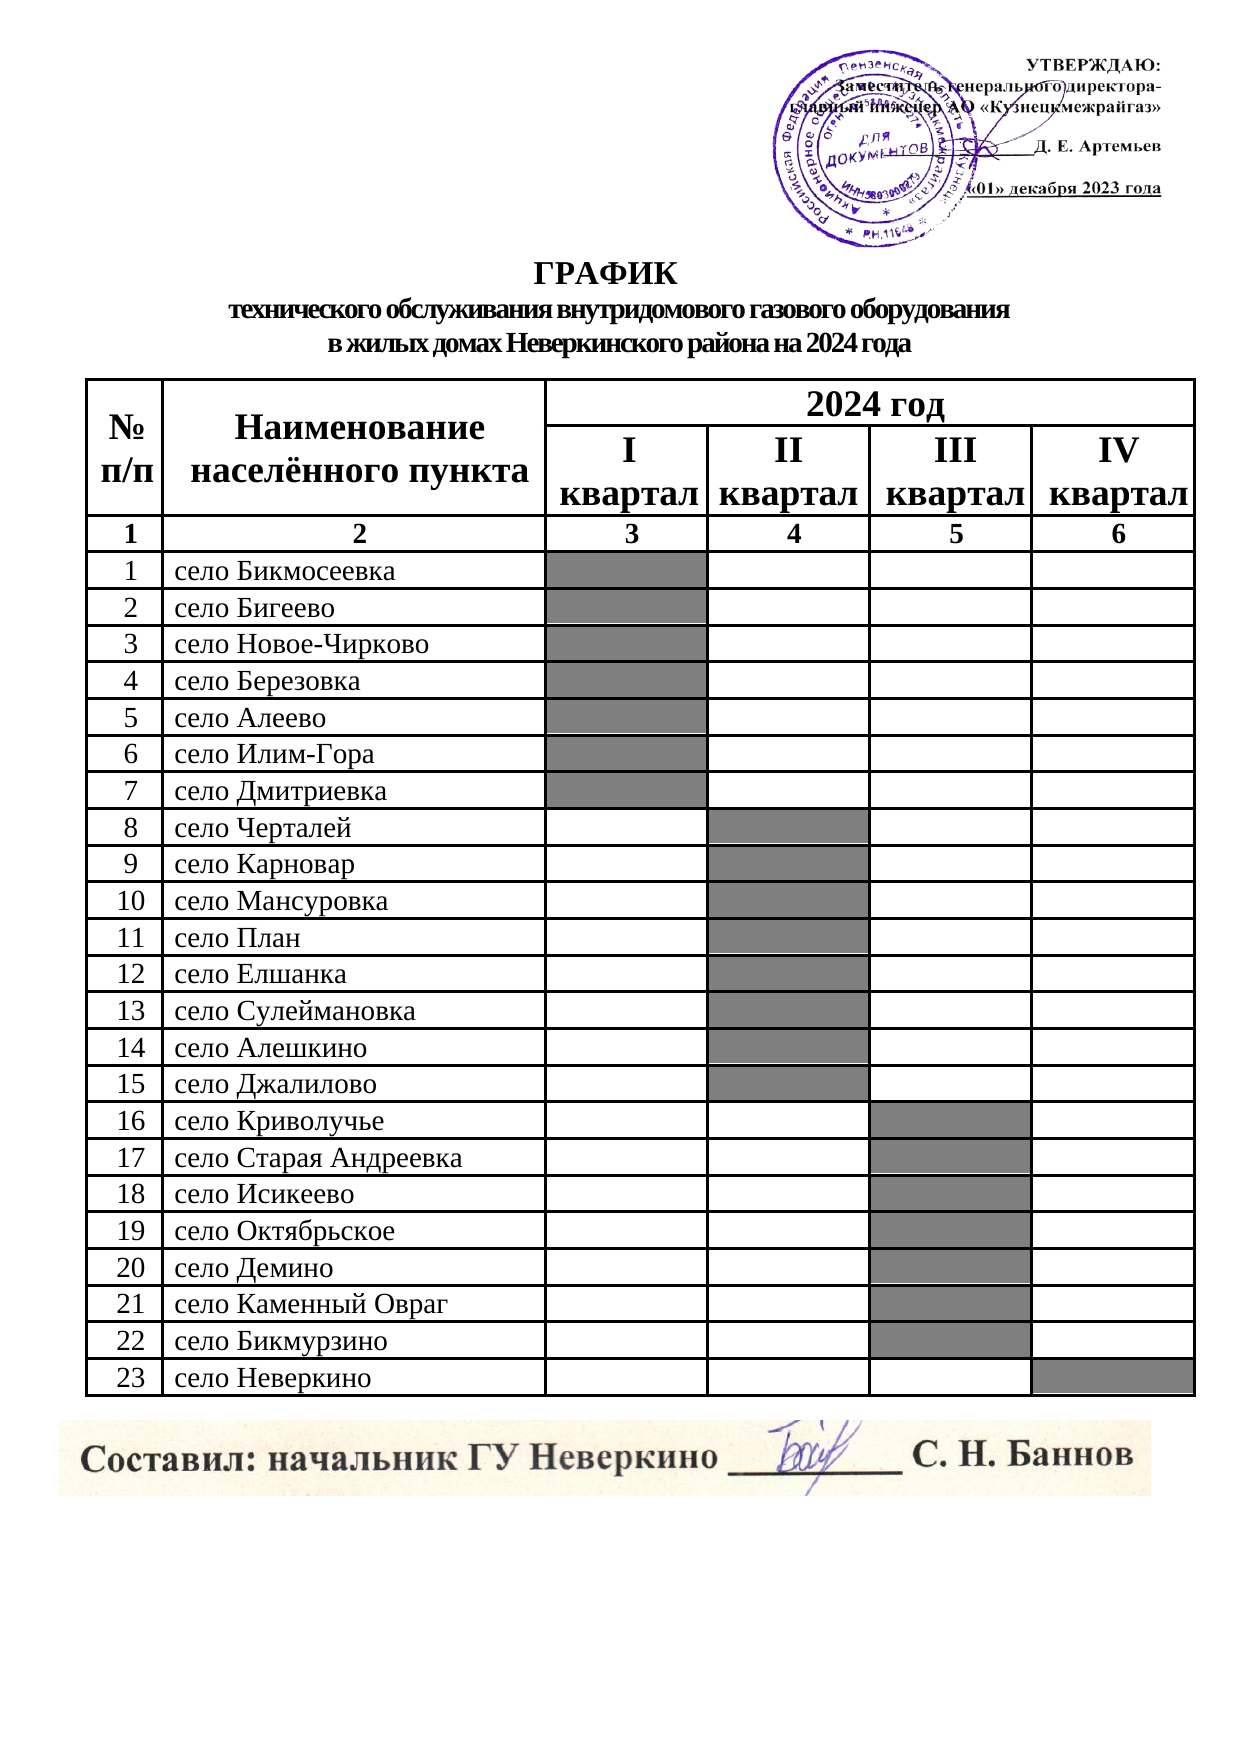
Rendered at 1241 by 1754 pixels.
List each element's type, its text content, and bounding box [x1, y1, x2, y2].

table_cell [547, 1177, 706, 1210]
table_header № п/п [88, 381, 161, 513]
table_cell 9 [88, 847, 161, 880]
table_cell село План [164, 920, 544, 953]
table_cell [871, 590, 1030, 623]
table_cell [709, 700, 868, 733]
table_cell [709, 1030, 868, 1063]
table_cell 21 [88, 1287, 161, 1320]
table_cell [709, 1287, 868, 1320]
table_cell II квартал [709, 427, 868, 513]
table_cell IV квартал [1033, 427, 1193, 513]
table_cell 20 [88, 1250, 161, 1283]
table_cell [1033, 773, 1193, 807]
table_cell [871, 1213, 1030, 1247]
table_cell [547, 1140, 706, 1173]
table_cell село Бикмосеевка [164, 553, 544, 587]
table_cell село Березовка [164, 663, 544, 697]
table_cell [547, 810, 706, 843]
table_cell [709, 1323, 868, 1357]
table_cell 16 [88, 1103, 161, 1137]
table_cell [709, 1140, 868, 1173]
table_cell [547, 1213, 706, 1247]
table_cell [547, 590, 706, 623]
table_cell [871, 1103, 1030, 1137]
table_cell село Черталей [164, 810, 544, 843]
table_cell [1033, 627, 1193, 660]
table_cell [547, 957, 706, 990]
table_cell [1033, 1250, 1193, 1283]
table_cell [547, 1323, 706, 1357]
table_cell 3 [547, 517, 706, 550]
table_cell 12 [88, 957, 161, 990]
table_cell 14 [88, 1030, 161, 1063]
table_cell [547, 883, 706, 917]
table_cell [1033, 1067, 1193, 1100]
table_cell [871, 1360, 1030, 1393]
table_cell [547, 737, 706, 770]
table_cell 1 [88, 553, 161, 587]
table_cell [871, 553, 1030, 587]
table_cell [871, 1067, 1030, 1100]
table_cell село Елшанка [164, 957, 544, 990]
table_cell [871, 1140, 1030, 1173]
table_cell [1033, 1103, 1193, 1137]
table_cell 11 [88, 920, 161, 953]
table_cell [871, 663, 1030, 697]
table_cell [1033, 1140, 1193, 1173]
table_cell 15 [88, 1067, 161, 1100]
table_cell село Старая Андреевка [164, 1140, 544, 1173]
table_cell село Сулеймановка [164, 993, 544, 1027]
table_cell [709, 663, 868, 697]
table_cell [709, 1103, 868, 1137]
table_cell [1033, 1213, 1193, 1247]
table_cell село Октябрьское [164, 1213, 544, 1247]
table_cell [1033, 920, 1193, 953]
table_cell I квартал [547, 427, 706, 513]
table_cell [709, 957, 868, 990]
table_cell 7 [88, 773, 161, 807]
table_cell село Криволучье [164, 1103, 544, 1137]
table_cell [871, 737, 1030, 770]
table_cell 3 [88, 627, 161, 660]
table_cell [709, 810, 868, 843]
table_cell [871, 1287, 1030, 1320]
table_cell [871, 773, 1030, 807]
table_cell [709, 993, 868, 1027]
table_cell [709, 1067, 868, 1100]
table_cell село Каменный Овраг [164, 1287, 544, 1320]
table_cell село Джалилово [164, 1067, 544, 1100]
table_cell село Мансуровка [164, 883, 544, 917]
table_cell село Неверкино [164, 1360, 544, 1393]
table_cell 18 [88, 1177, 161, 1210]
table_cell [547, 663, 706, 697]
table_cell [1033, 957, 1193, 990]
table_cell [709, 553, 868, 587]
table_cell [547, 1030, 706, 1063]
table_cell [871, 1250, 1030, 1283]
table_cell [871, 1030, 1030, 1063]
table_cell [547, 1250, 706, 1283]
table_cell [547, 847, 706, 880]
table_cell [709, 737, 868, 770]
table_cell 19 [88, 1213, 161, 1247]
table_cell III квартал [871, 427, 1030, 513]
table_cell [709, 1250, 868, 1283]
table_cell село Бигеево [164, 590, 544, 623]
table_cell село Алешкино [164, 1030, 544, 1063]
table_cell [547, 1287, 706, 1320]
table_cell [709, 590, 868, 623]
table_cell [1033, 590, 1193, 623]
table_cell [547, 1103, 706, 1137]
table_cell [547, 920, 706, 953]
table_cell 6 [1033, 517, 1193, 550]
table_cell [547, 773, 706, 807]
table_cell [547, 993, 706, 1027]
table_cell [1033, 1360, 1193, 1393]
table_cell [1033, 700, 1193, 733]
table_cell [1033, 737, 1193, 770]
table_cell село Алеево [164, 700, 544, 733]
table_cell [1033, 1030, 1193, 1063]
table_cell [1033, 810, 1193, 843]
table_cell [1033, 663, 1193, 697]
picture [59, 1420, 1152, 1496]
table_cell [709, 773, 868, 807]
text технического обслуживания внутридомового газового оборудования [29, 292, 1211, 325]
table_cell [871, 1177, 1030, 1210]
table_cell 2 [164, 517, 544, 550]
table_cell [547, 1360, 706, 1393]
table_cell [1033, 847, 1193, 880]
table_cell [547, 627, 706, 660]
table_cell [1033, 1287, 1193, 1320]
table_cell 4 [709, 517, 868, 550]
table_cell [871, 920, 1030, 953]
table_cell 17 [88, 1140, 161, 1173]
table_cell [1033, 993, 1193, 1027]
table_cell село Карновар [164, 847, 544, 880]
table_cell [1033, 1323, 1193, 1357]
table_cell [1033, 553, 1193, 587]
table_cell [709, 1213, 868, 1247]
table_cell [871, 847, 1030, 880]
table_cell 10 [88, 883, 161, 917]
table_cell 5 [871, 517, 1030, 550]
table_cell [709, 1360, 868, 1393]
table_cell [1033, 883, 1193, 917]
table_cell село Новое-Чирково [164, 627, 544, 660]
table_cell 1 [88, 517, 161, 550]
table_cell [871, 993, 1030, 1027]
table_cell [709, 883, 868, 917]
table_cell село Демино [164, 1250, 544, 1283]
table_cell [871, 957, 1030, 990]
table_cell село Исикеево [164, 1177, 544, 1210]
table_cell 22 [88, 1323, 161, 1357]
table_header Наименование населённого пункта [164, 381, 544, 513]
table_cell 8 [88, 810, 161, 843]
table_cell 4 [88, 663, 161, 697]
table_cell село Дмитриевка [164, 773, 544, 807]
text в жилых домах Неверкинского района на 2024 года [29, 325, 1211, 359]
table_cell [709, 627, 868, 660]
table_cell 23 [88, 1360, 161, 1393]
table_header 2024 год [547, 381, 1193, 424]
table_cell [709, 1177, 868, 1210]
table_cell [871, 700, 1030, 733]
table_cell 2 [88, 590, 161, 623]
table_cell село Бикмурзино [164, 1323, 544, 1357]
table_cell [547, 553, 706, 587]
table_cell 13 [88, 993, 161, 1027]
picture [766, 44, 1182, 254]
table_cell 6 [88, 737, 161, 770]
table_cell [871, 1323, 1030, 1357]
table_cell [547, 1067, 706, 1100]
table_cell [709, 847, 868, 880]
table_cell [547, 700, 706, 733]
table_cell [871, 883, 1030, 917]
table_cell [871, 627, 1030, 660]
table_cell село Илим-Гора [164, 737, 544, 770]
table_cell 5 [88, 700, 161, 733]
text ГРАФИК [59, 253, 1152, 292]
table_cell [871, 810, 1030, 843]
table_cell [1033, 1177, 1193, 1210]
table_cell [709, 920, 868, 953]
